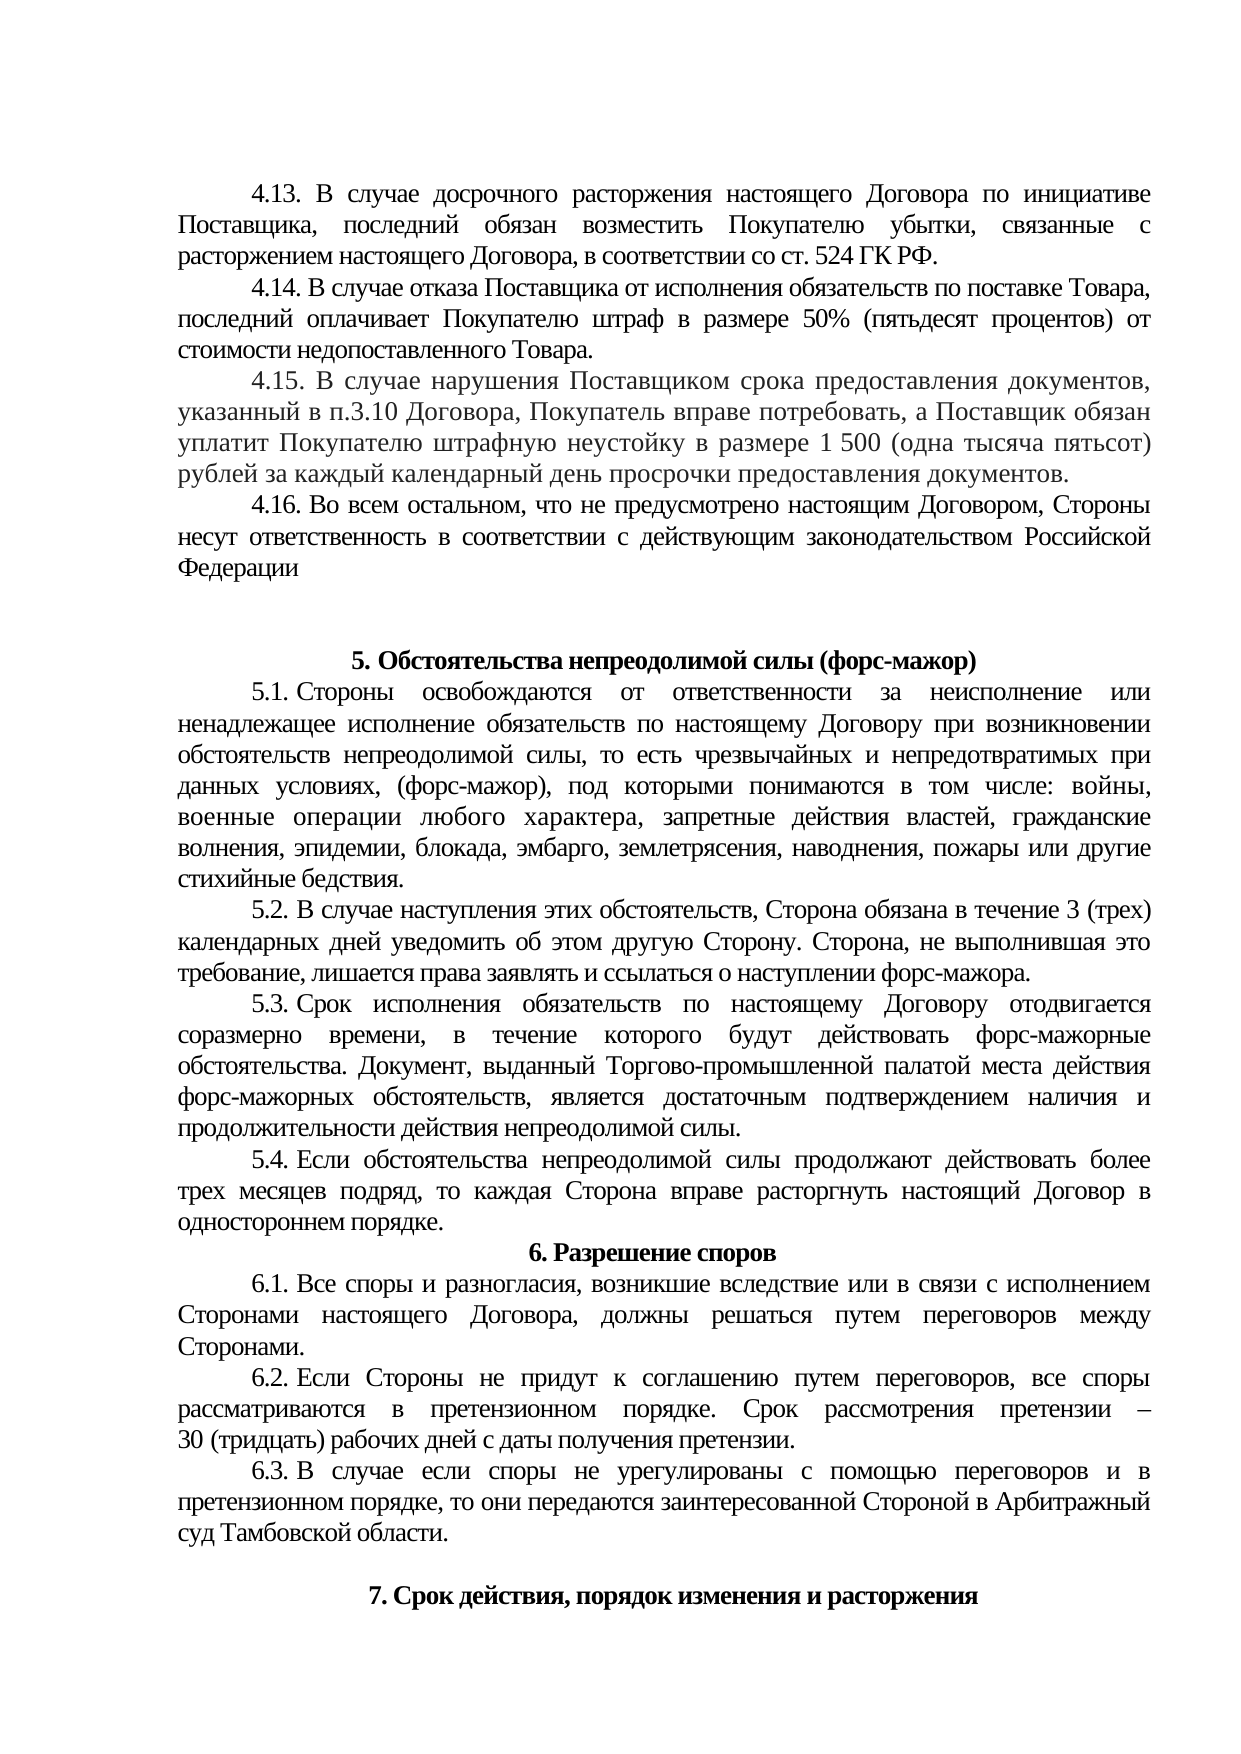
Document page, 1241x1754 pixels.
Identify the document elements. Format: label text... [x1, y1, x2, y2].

text 4.14. В случае отказа Поставщика от исполнения обязательств по поставке Товара, последний оплачивает Покупателю штраф в размере 50% (пятьдесят процентов) от стоимости недопоставленного Товара. [177, 271, 1152, 364]
text 4.13. В случае досрочного расторжения настоящего Договора по инициативе Поставщика, последний обязан возместить Покупателю убытки, связанные с расторжением настоящего Договора, в соответствии со ст. 524 ГК РФ. [177, 177, 1152, 271]
text 4.15. В случае нарушения Поставщиком срока предоставления документов, указанный в п.3.10 Договора, Покупатель вправе потребовать, а Поставщик обязан уплатит Покупателю штрафную неустойку в размере 1 500 (одна тысяча пятьсот) рублей за каждый календарный день просрочки предоставления документов. [177, 364, 1152, 489]
text 7. Срок действия, порядок изменения и расторжения [177, 1579, 1152, 1610]
text 4.16. Во всем остальном, что не предусмотрено настоящим Договором, Стороны несут ответственность в соответствии с действующим законодательством Российской Федерации [177, 489, 1152, 582]
text 5.3. Срок исполнения обязательств по настоящему Договору отодвигается соразмерно времени, в течение которого будут действовать форс-мажорные обстоятельства. Документ, выданный Торгово-промышленной палатой места действия форс-мажорных обстоятельств, является достаточным подтверждением наличия и продолжительности действия непреодолимой силы. [177, 987, 1152, 1143]
text 6.1. Все споры и разногласия, возникшие вследствие или в связи с исполнением Сторонами настоящего Договора, должны решаться путем переговоров между Сторонами. [177, 1267, 1152, 1361]
text 6.3. В случае если споры не урегулированы с помощью переговоров и в претензионном порядке, то они передаются заинтересованной Стороной в Арбитражный суд Тамбовской области. [177, 1454, 1152, 1548]
text 5.1. Стороны освобождаются от ответственности за неисполнение или ненадлежащее исполнение обязательств по настоящему Договору при возникновении обстоятельств непреодолимой силы, то есть чрезвычайных и непредотвратимых при данных условиях, (форс-мажор), под которыми понимаются в том числе: войны, военные операции любого характера, запретные действия властей, гражданские волнения, эпидемии, блокада, эмбарго, землетрясения, наводнения, пожары или другие стихийные бедствия. [177, 676, 1152, 893]
text 6.2. Если Стороны не придут к соглашению путем переговоров, все споры рассматриваются в претензионном порядке. Срок рассмотрения претензии – 30 (тридцать) рабочих дней с даты получения претензии. [177, 1361, 1152, 1454]
text 5.4. Если обстоятельства непреодолимой силы продолжают действовать более трех месяцев подряд, то каждая Сторона вправе расторгнуть настоящий Договор в одностороннем порядке. [177, 1143, 1152, 1236]
text 5.2. В случае наступления этих обстоятельств, Сторона обязана в течение 3 (трех) календарных дней уведомить об этом другую Сторону. Сторона, не выполнившая это требование, лишается права заявлять и ссылаться о наступлении форс-мажора. [177, 893, 1152, 987]
text 5. Обстоятельства непреодолимой силы (форс-мажор) [177, 644, 1152, 676]
text 6. Разрешение споров [177, 1236, 1152, 1267]
